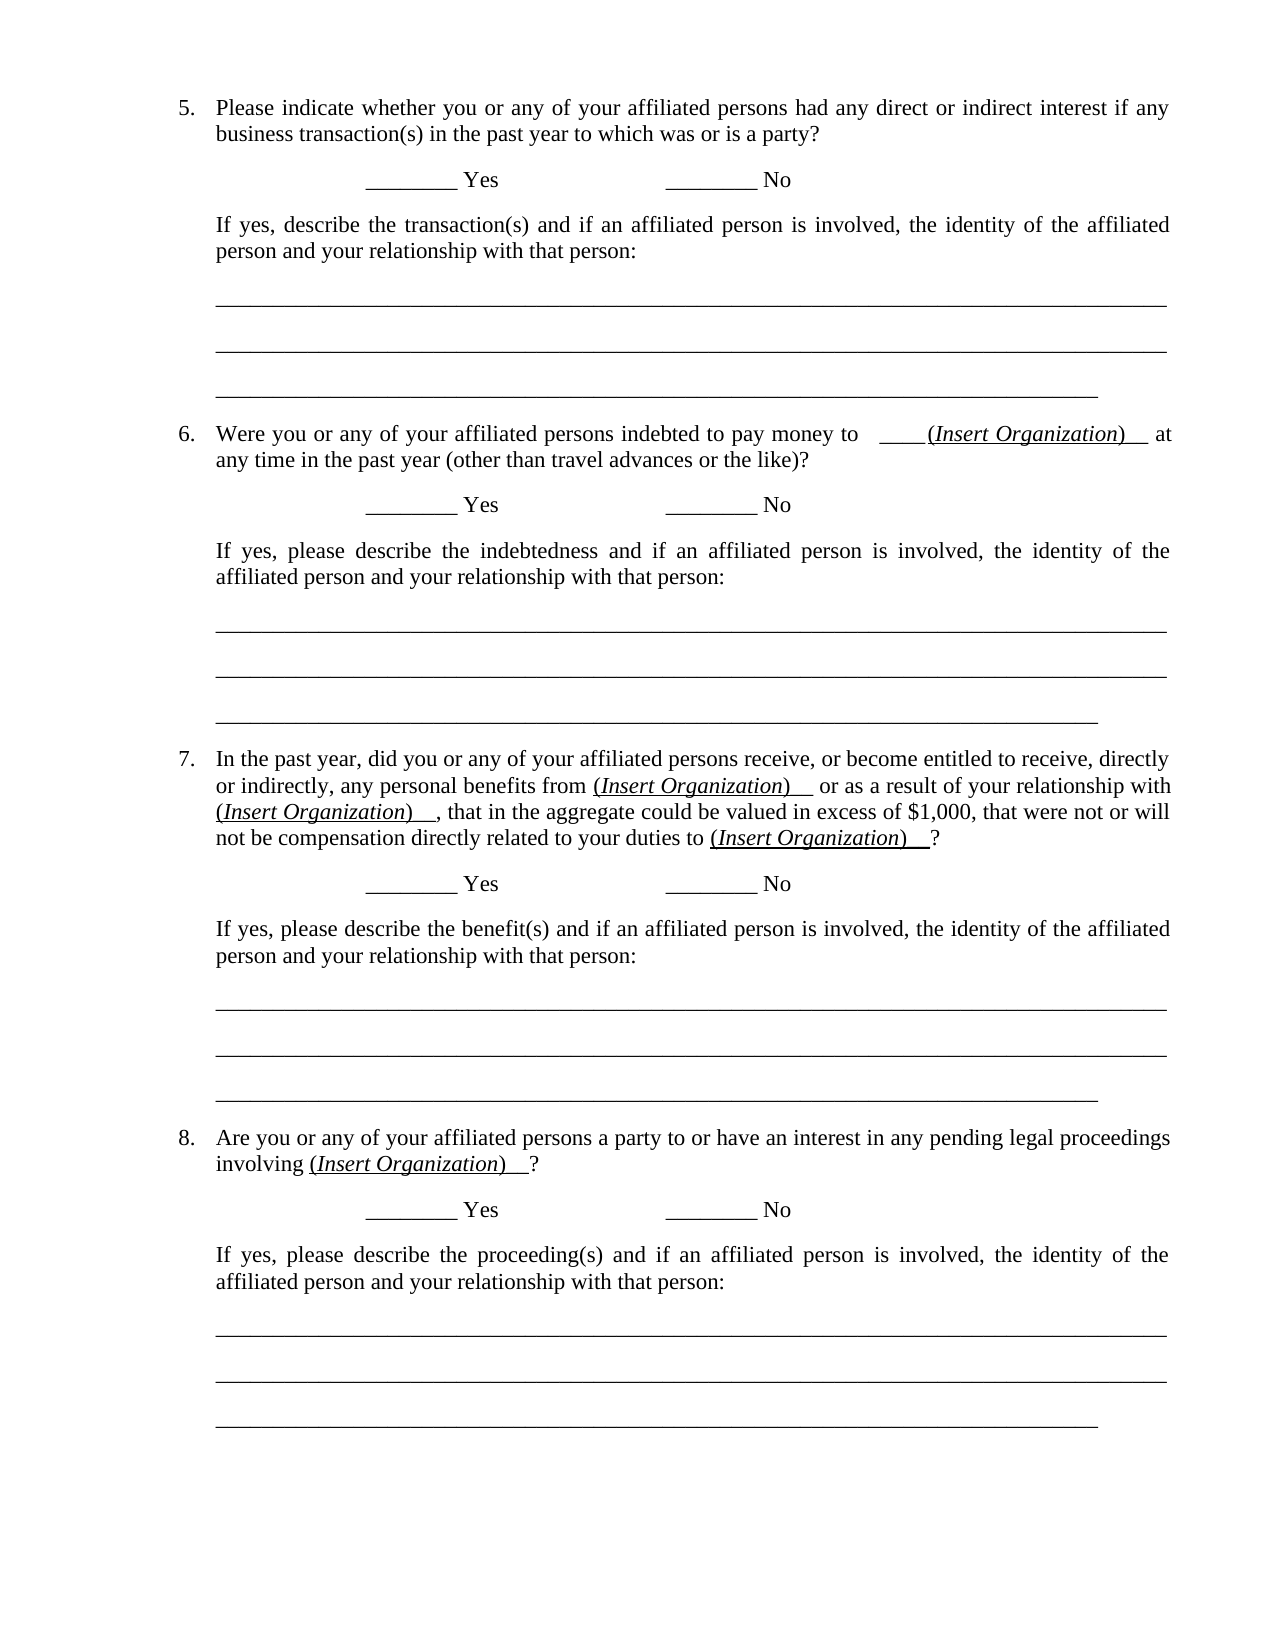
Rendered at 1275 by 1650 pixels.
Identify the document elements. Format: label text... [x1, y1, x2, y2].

text ________ Yes ________ No [141, 870, 1172, 896]
list Were you or any of your affiliated persons indebted to pay money to ____(Insert Organization)__ at any time in the past year (other than travel advances or the like)? [178, 419, 1172, 472]
text _____________________________________________________________________________ [216, 1078, 1172, 1105]
text ___________________________________________________________________________________ [216, 609, 1172, 635]
list Please indicate whether you or any of your affiliated persons had any direct or indirect interest if any business transaction(s) in the past year to which was or is a party? [178, 94, 1172, 146]
text _____________________________________________________________________________ [216, 374, 1172, 400]
list Are you or any of your affiliated persons a party to or have an interest in any pending legal proceedings involving (Insert Organization)__? [178, 1124, 1172, 1177]
text ___________________________________________________________________________________ [216, 1033, 1172, 1059]
text ___________________________________________________________________________________ [216, 1313, 1172, 1339]
text If yes, please describe the benefit(s) and if an affiliated person is involved, the identity of the affiliated person and your relationship with that person: [216, 916, 1172, 968]
text ___________________________________________________________________________________ [216, 987, 1172, 1014]
text ________ Yes ________ No [141, 1196, 1172, 1222]
text ________ Yes ________ No [141, 166, 1172, 192]
text _____________________________________________________________________________ [216, 700, 1172, 726]
text If yes, describe the transaction(s) and if an affiliated person is involved, the identity of the affiliated person and your relationship with that person: [216, 211, 1172, 264]
text ___________________________________________________________________________________ [216, 283, 1172, 309]
text ___________________________________________________________________________________ [216, 654, 1172, 681]
text ________ Yes ________ No [141, 491, 1172, 518]
text If yes, please describe the proceeding(s) and if an affiliated person is involved, the identity of the affiliated person and your relationship with that person: [216, 1241, 1172, 1294]
text ___________________________________________________________________________________ [216, 328, 1172, 355]
text If yes, please describe the indebtedness and if an affiliated person is involved, the identity of the affiliated person and your relationship with that person: [216, 537, 1172, 590]
text _____________________________________________________________________________ [216, 1404, 1172, 1431]
text ___________________________________________________________________________________ [216, 1359, 1172, 1385]
list In the past year, did you or any of your affiliated persons receive, or become entitled to receive, directly or indirectly, any personal benefits from (Insert Organization)__ or as a result of your relationship with (Insert Organization)__, that in the aggregate could be valued in excess of $1,000, that were not or will not be compensation directly related to your duties to (Insert Organization)__? [178, 745, 1172, 851]
